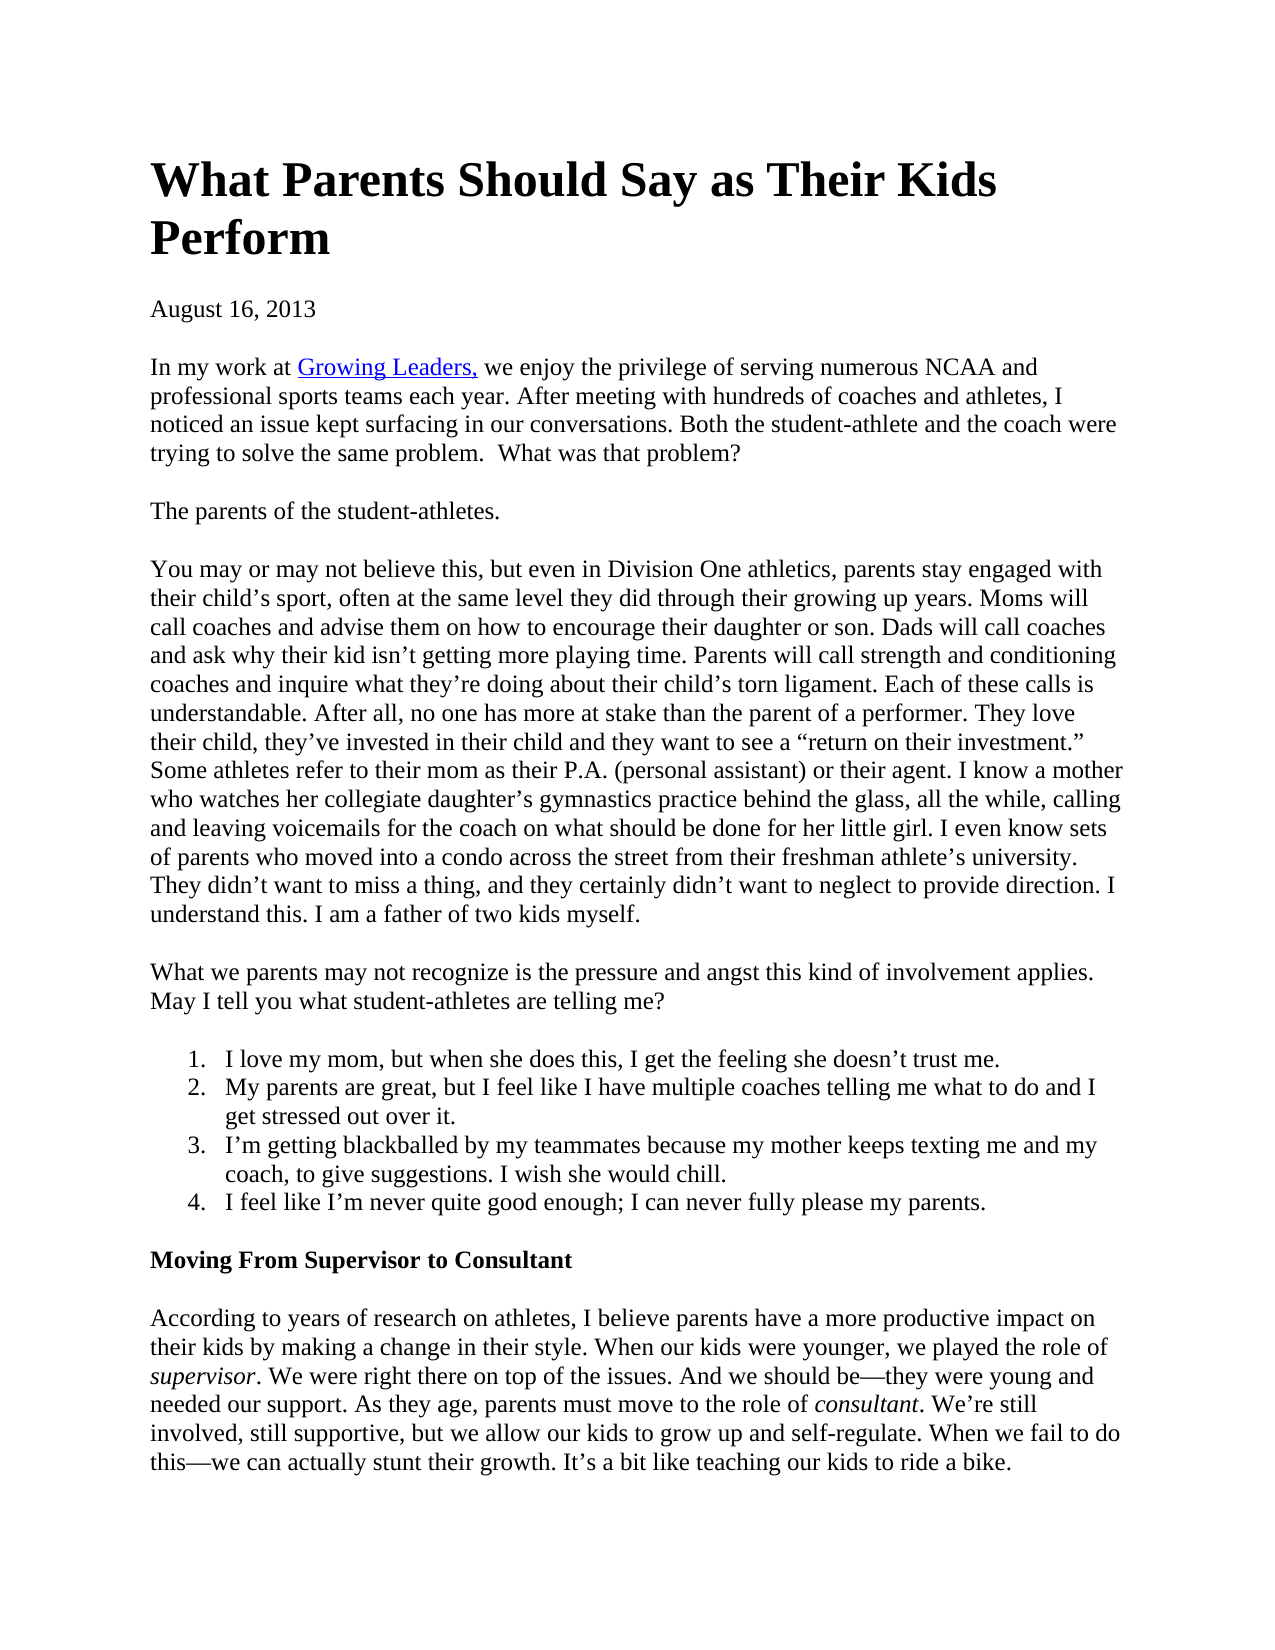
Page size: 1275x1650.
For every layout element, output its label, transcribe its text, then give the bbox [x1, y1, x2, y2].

text What Parents Should Say as Their Kids Perform [150, 150, 1125, 265]
list My parents are great, but I feel like I have multiple coaches telling me what to do and I get stressed out over it. [187, 1072, 1125, 1130]
text You may or may not believe this, but even in Division One athletics, parents stay engaged with their child’s sport, often at the same level they did through their growing up years. Moms will call coaches and advise them on how to encourage their daughter or son. Dads will call coaches and ask why their kid isn’t getting more playing time. Parents will call strength and conditioning coaches and inquire what they’re doing about their child’s torn ligament. Each of these calls is understandable. After all, no one has more at stake than the parent of a performer. They love their child, they’ve invested in their child and they want to see a “return on their investment.” Some athletes refer to their mom as their P.A. (personal assistant) or their agent. I know a mother who watches her collegiate daughter’s gymnastics practice behind the glass, all the while, calling and leaving voicemails for the coach on what should be done for her little girl. I even know sets of parents who moved into a condo across the street from their freshman athlete’s university. They didn’t want to miss a thing, and they certainly didn’t want to neglect to provide direction. I understand this. I am a father of two kids myself. [150, 554, 1125, 928]
text The parents of the student-athletes. [150, 496, 1125, 525]
text In my work at Growing Leaders, we enjoy the privilege of serving numerous NCAA and professional sports teams each year. After meeting with hundreds of coaches and athletes, I noticed an issue kept surfacing in our conversations. Both the student-athlete and the coach were trying to solve the same problem. What was that problem? [150, 352, 1125, 467]
text August 16, 2013 [150, 294, 1125, 323]
text What we parents may not recognize is the pressure and angst this kind of involvement applies. May I tell you what student-athletes are telling me? [150, 957, 1125, 1014]
text Moving From Supervisor to Consultant [150, 1245, 1125, 1274]
list I love my mom, but when she does this, I get the feeling she doesn’t trust me. [187, 1044, 1125, 1072]
list I feel like I’m never quite good enough; I can never fully please my parents. [187, 1187, 1125, 1216]
list I’m getting blackballed by my teammates because my mother keeps texting me and my coach, to give suggestions. I wish she would chill. [187, 1130, 1125, 1187]
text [150, 1303, 1125, 1476]
